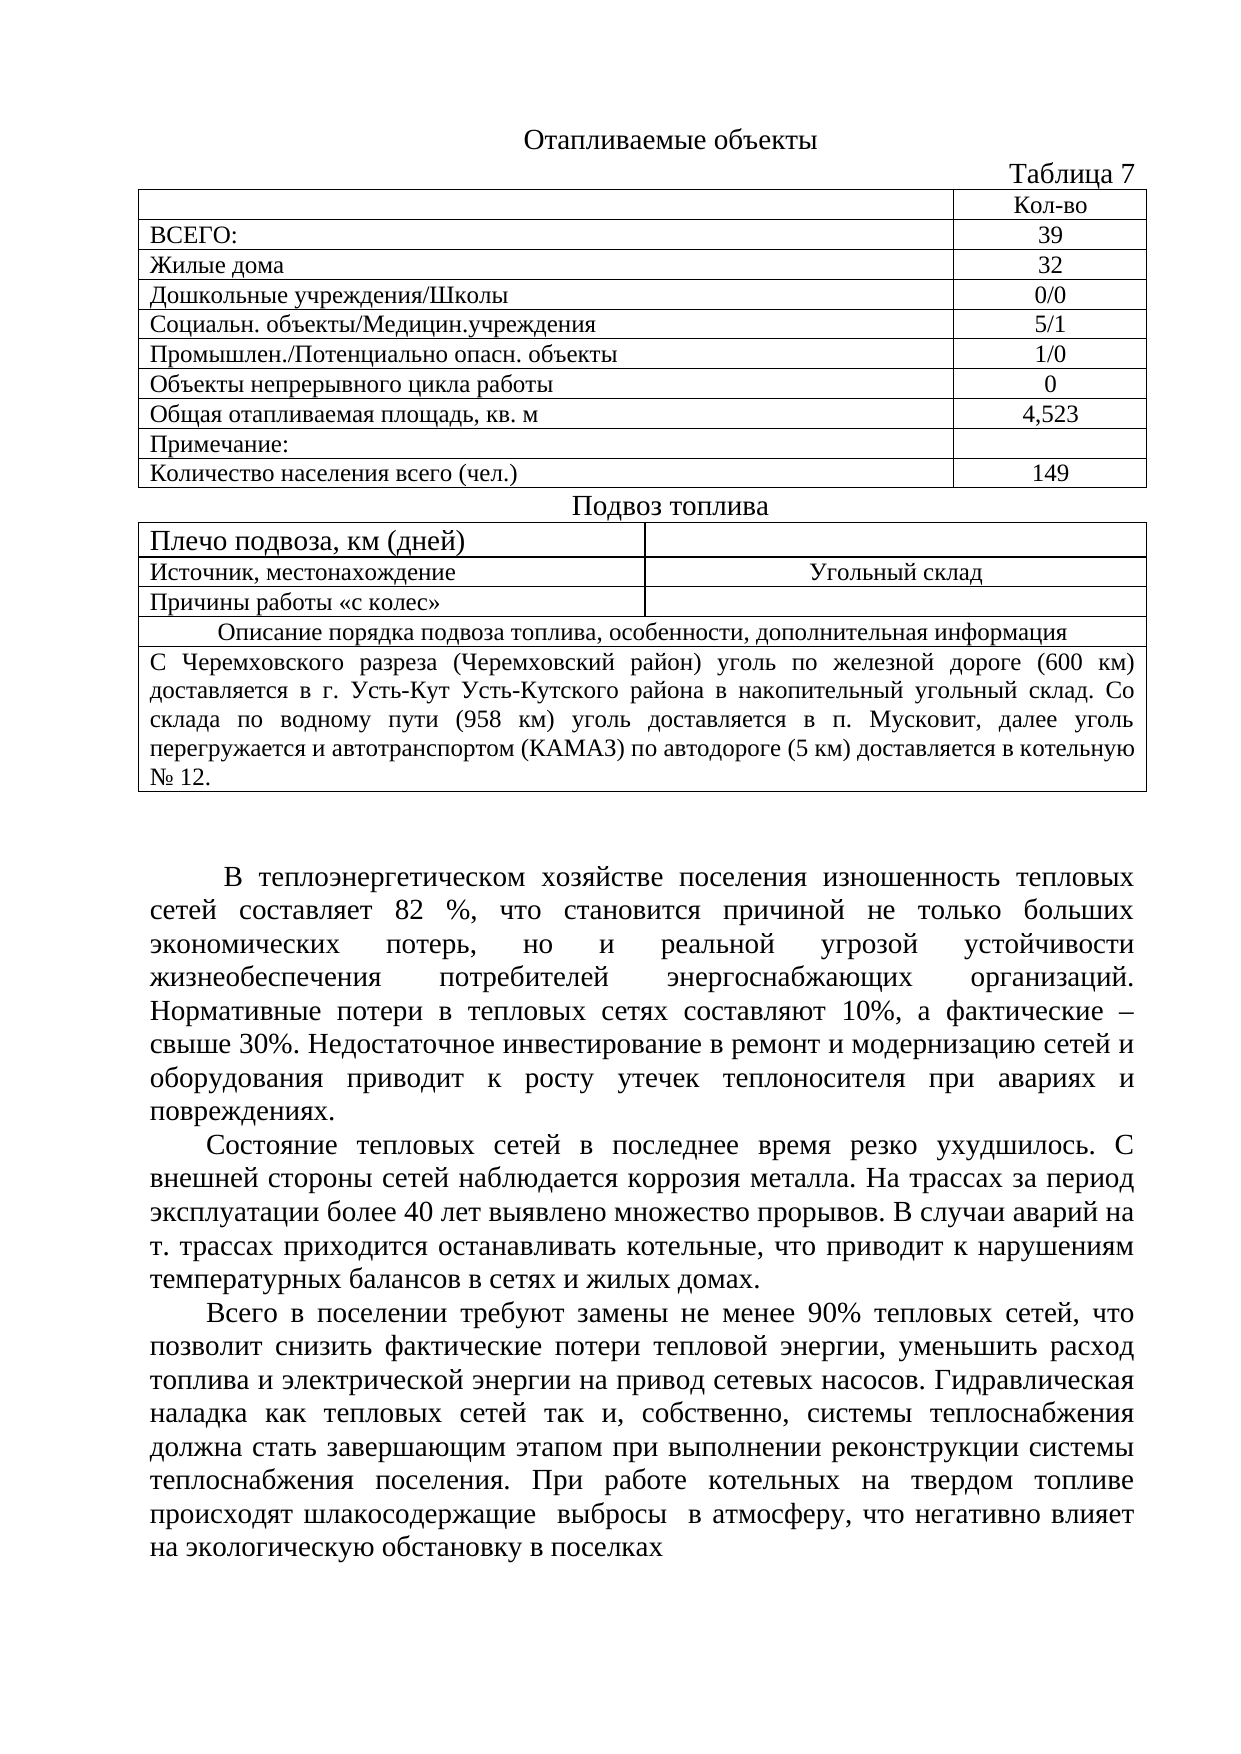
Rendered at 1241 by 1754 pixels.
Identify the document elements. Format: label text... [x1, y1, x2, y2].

table_cell [954, 429, 1146, 457]
text Подвоз топлива [149, 488, 1135, 522]
text В теплоэнергетическом хозяйстве поселения изношенность тепловых сетей составляет 82 %, что становится причиной не только больших экономических потерь, но и реальной угрозой устойчивости жизнеобеспечения потребителей энергоснабжающих организаций. Нормативные потери в тепловых сетях составляют 10%, а фактические – свыше 30%. Недостаточное инвестирование в ремонт и модернизацию сетей и оборудования приводит к росту утечек теплоносителя при авариях и повреждениях. [149, 859, 1135, 1127]
table_cell Причины работы «с колес» [139, 587, 644, 616]
table_cell 1/0 [954, 339, 1146, 368]
text Отапливаемые объекты [149, 122, 1135, 156]
table_cell Дошкольные учреждения/Школы [139, 280, 953, 308]
table_header [646, 523, 1146, 556]
table_cell Жилые дома [139, 250, 953, 279]
table_cell 4,523 [954, 399, 1146, 428]
text Состояние тепловых сетей в последнее время резко ухудшилось. С внешней стороны сетей наблюдается коррозия металла. На трассах за период эксплуатации более 40 лет выявлено множество прорывов. В случаи аварий на т. трассах приходится останавливать котельные, что приводит к нарушениям температурных балансов в сетях и жилых домах. [149, 1127, 1135, 1295]
table_cell 5/1 [954, 310, 1146, 338]
table_cell [646, 587, 1146, 616]
table_cell Угольный склад [646, 558, 1146, 586]
table_cell Источник, местонахождение [139, 558, 644, 586]
table_cell С Черемховского разреза (Черемховский район) уголь по железной дороге (600 км) доставляется в г. Усть-Кут Усть-Кутского района в накопительный угольный склад. Со склада по водному пути (958 км) уголь доставляется в п. Мусковит, далее уголь перегружается и автотранспортом (КАМАЗ) по автодороге (5 км) доставляется в котельную № 12. [139, 647, 1146, 791]
table_cell Промышлен./Потенциально опасн. объекты [139, 339, 953, 368]
text Всего в поселении требуют замены не менее 90% тепловых сетей, что позволит снизить фактические потери тепловой энергии, уменьшить расход топлива и электрической энергии на привод сетевых насосов. Гидравлическая наладка как тепловых сетей так и, собственно, системы теплоснабжения должна стать завершающим этапом при выполнении реконструкции системы теплоснабжения поселения. При работе котельных на твердом топливе происходят шлакосодержащие выбросы в атмосферу, что негативно влияет на экологическую обстановку в поселках [149, 1295, 1135, 1563]
table_cell 32 [954, 250, 1146, 279]
table_cell ВСЕГО: [139, 220, 953, 249]
table_cell Количество населения всего (чел.) [139, 459, 953, 487]
table_cell Объекты непрерывного цикла работы [139, 369, 953, 398]
table_header Кол-во [954, 190, 1146, 219]
table_cell Общая отапливаемая площадь, кв. м [139, 399, 953, 428]
table_cell 0 [954, 369, 1146, 398]
table_cell 149 [954, 459, 1146, 487]
table_cell Социальн. объекты/Медицин.учреждения [139, 310, 953, 338]
table_cell 0/0 [954, 280, 1146, 308]
text Таблица 7 [149, 156, 1135, 189]
table_cell Описание порядка подвоза топлива, особенности, дополнительная информация [139, 617, 1146, 646]
table_header [139, 190, 953, 219]
table_cell 39 [954, 220, 1146, 249]
table_header Плечо подвоза, км (дней) [139, 523, 644, 556]
table_cell Примечание: [139, 429, 953, 457]
